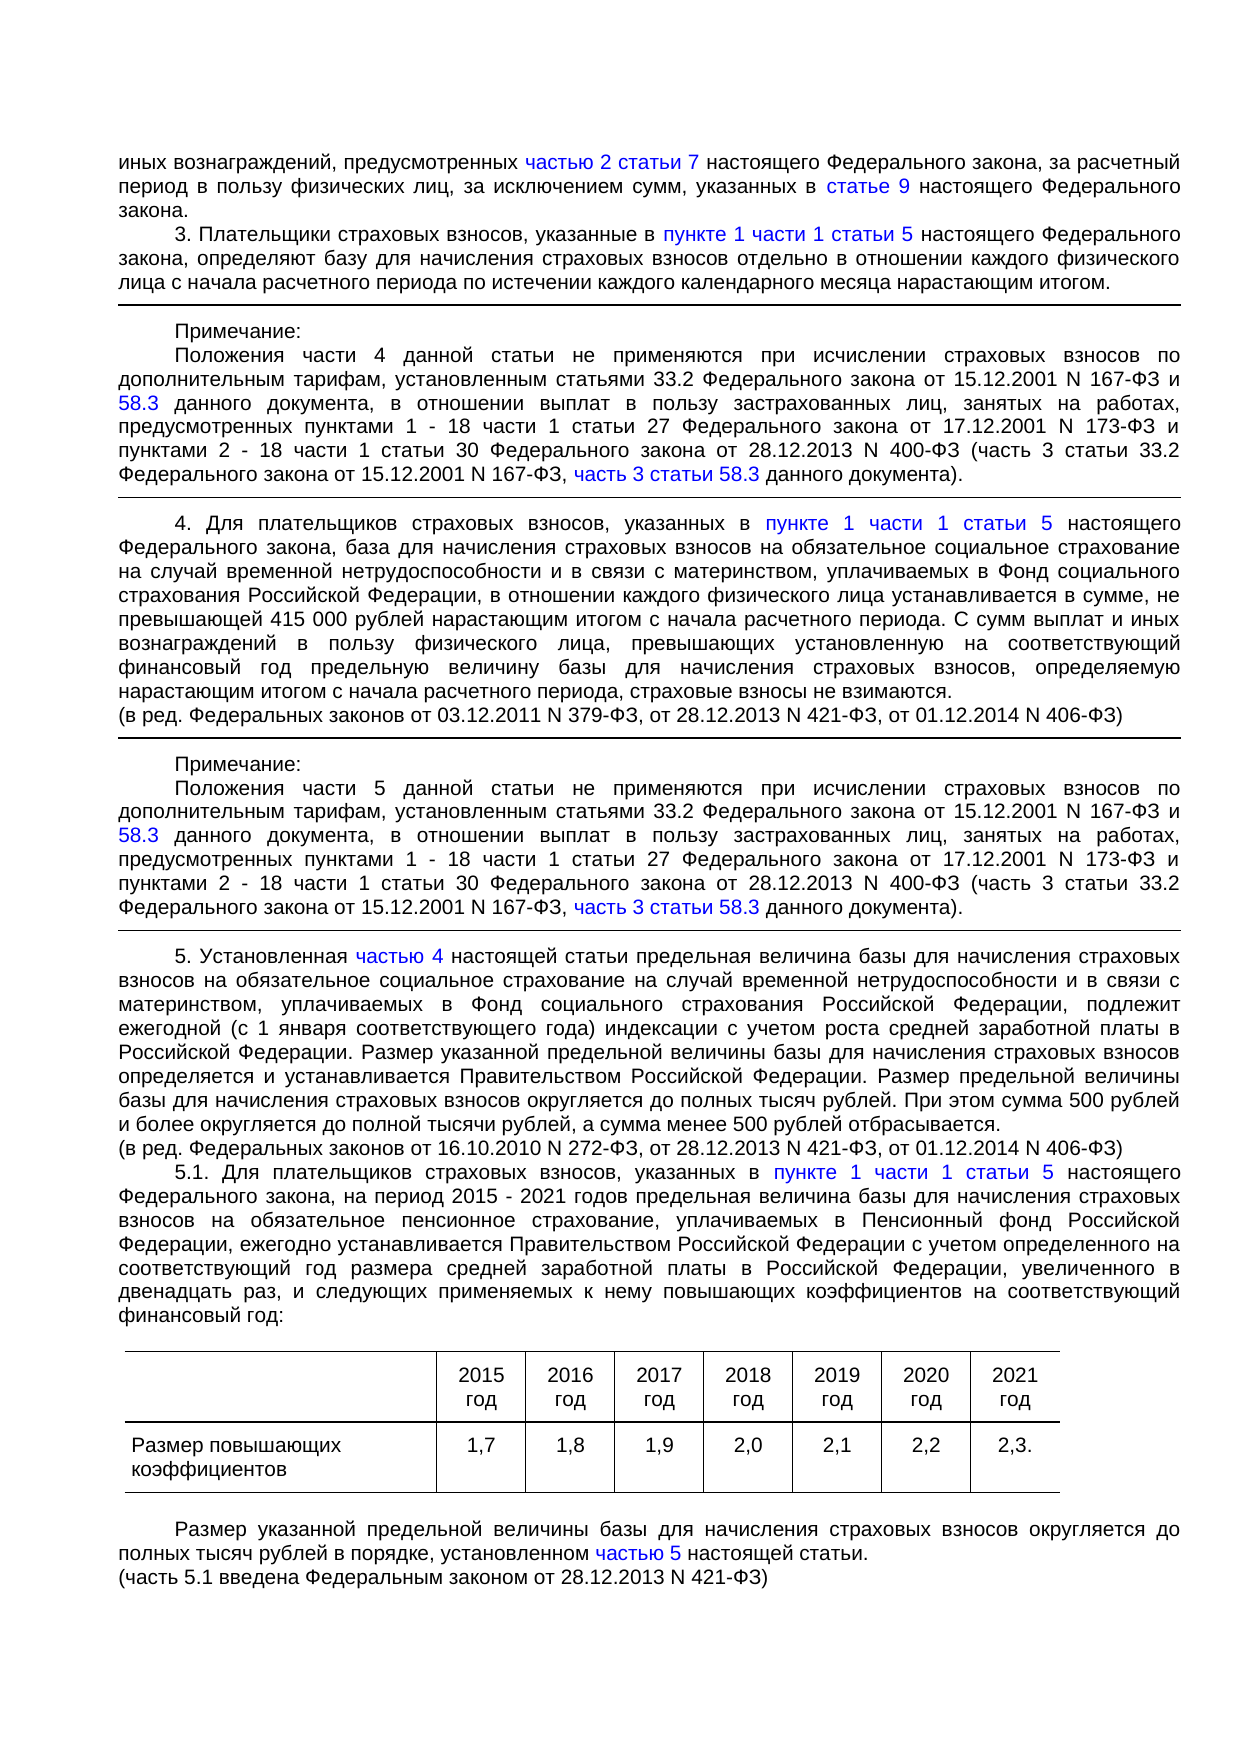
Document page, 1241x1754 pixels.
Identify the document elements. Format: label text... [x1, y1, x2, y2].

table_header [125, 1352, 436, 1421]
table_header 2016 год [526, 1352, 614, 1421]
text Положения части 5 данной статьи не применяются при исчислении страховых взносов по дополнительным тарифам, установленным статьями 33.2 Федерального закона от 15.12.2001 N 167-ФЗ и 58.3 данного документа, в отношении выплат в пользу застрахованных лиц, занятых на работах, предусмотренных пунктами 1 - 18 части 1 статьи 27 Федерального закона от 17.12.2001 N 173-ФЗ и пунктами 2 - 18 части 1 статьи 30 Федерального закона от 28.12.2013 N 400-ФЗ (часть 3 статьи 33.2 Федерального закона от 15.12.2001 N 167-ФЗ, часть 3 статьи 58.3 данного документа). [118, 775, 1181, 919]
table_cell 2,0 [704, 1423, 792, 1492]
table_cell Размер повышающих коэффициентов [125, 1423, 436, 1492]
table_cell 2,1 [793, 1423, 881, 1492]
table_cell 1,7 [437, 1423, 525, 1492]
text Размер указанной предельной величины базы для начисления страховых взносов округляется до полных тысяч рублей в порядке, установленном частью 5 настоящей статьи. [118, 1517, 1181, 1564]
text 5. Установленная частью 4 настоящей статьи предельная величина базы для начисления страховых взносов на обязательное социальное страхование на случай временной нетрудоспособности и в связи с материнством, уплачиваемых в Фонд социального страхования Российской Федерации, подлежит ежегодной (с 1 января соответствующего года) индексации с учетом роста средней заработной платы в Российской Федерации. Размер указанной предельной величины базы для начисления страховых взносов определяется и устанавливается Правительством Российской Федерации. Размер предельной величины базы для начисления страховых взносов округляется до полных тысяч рублей. При этом сумма 500 рублей и более округляется до полной тысячи рублей, а сумма менее 500 рублей отбрасывается. [118, 944, 1181, 1136]
table_cell 1,8 [526, 1423, 614, 1492]
table_cell 2,3. [971, 1423, 1059, 1492]
table_cell 2,2 [882, 1423, 970, 1492]
table_header 2017 год [615, 1352, 703, 1421]
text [118, 150, 1181, 222]
text 4. Для плательщиков страховых взносов, указанных в пункте 1 части 1 статьи 5 настоящего Федерального закона, база для начисления страховых взносов на обязательное социальное страхование на случай временной нетрудоспособности и в связи с материнством, уплачиваемых в Фонд социального страхования Российской Федерации, в отношении каждого физического лица устанавливается в сумме, не превышающей 415 000 рублей нарастающим итогом с начала расчетного периода. С сумм выплат и иных вознаграждений в пользу физического лица, превышающих установленную на соответствующий финансовый год предельную величину базы для начисления страховых взносов, определяемую нарастающим итогом с начала расчетного периода, страховые взносы не взимаются. [118, 511, 1181, 703]
text 5.1. Для плательщиков страховых взносов, указанных в пункте 1 части 1 статьи 5 настоящего Федерального закона, на период 2015 - 2021 годов предельная величина базы для начисления страховых взносов на обязательное пенсионное страхование, уплачиваемых в Пенсионный фонд Российской Федерации, ежегодно устанавливается Правительством Российской Федерации с учетом определенного на соответствующий год размера средней заработной платы в Российской Федерации, увеличенного в двенадцать раз, и следующих применяемых к нему повышающих коэффициентов на соответствующий финансовый год: [118, 1159, 1181, 1327]
text 3. Плательщики страховых взносов, указанные в пункте 1 части 1 статьи 5 настоящего Федерального закона, определяют базу для начисления страховых взносов отдельно в отношении каждого физического лица с начала расчетного периода по истечении каждого календарного месяца нарастающим итогом. [118, 222, 1181, 294]
text (в ред. Федеральных законов от 16.10.2010 N 272-ФЗ, от 28.12.2013 N 421-ФЗ, от 01.12.2014 N 406-ФЗ) [118, 1136, 1181, 1159]
table_header 2019 год [793, 1352, 881, 1421]
text Положения части 4 данной статьи не применяются при исчислении страховых взносов по дополнительным тарифам, установленным статьями 33.2 Федерального закона от 15.12.2001 N 167-ФЗ и 58.3 данного документа, в отношении выплат в пользу застрахованных лиц, занятых на работах, предусмотренных пунктами 1 - 18 части 1 статьи 27 Федерального закона от 17.12.2001 N 173-ФЗ и пунктами 2 - 18 части 1 статьи 30 Федерального закона от 28.12.2013 N 400-ФЗ (часть 3 статьи 33.2 Федерального закона от 15.12.2001 N 167-ФЗ, часть 3 статьи 58.3 данного документа). [118, 342, 1181, 486]
table_cell 1,9 [615, 1423, 703, 1492]
text (часть 5.1 введена Федеральным законом от 28.12.2013 N 421-ФЗ) [118, 1564, 1181, 1588]
table_header 2018 год [704, 1352, 792, 1421]
text (в ред. Федеральных законов от 03.12.2011 N 379-ФЗ, от 28.12.2013 N 421-ФЗ, от 01.12.2014 N 406-ФЗ) [118, 703, 1181, 727]
table_header 2015 год [437, 1352, 525, 1421]
table_header 2020 год [882, 1352, 970, 1421]
table_header 2021 год [971, 1352, 1059, 1421]
text Примечание: [118, 318, 1181, 342]
text Примечание: [118, 751, 1181, 775]
